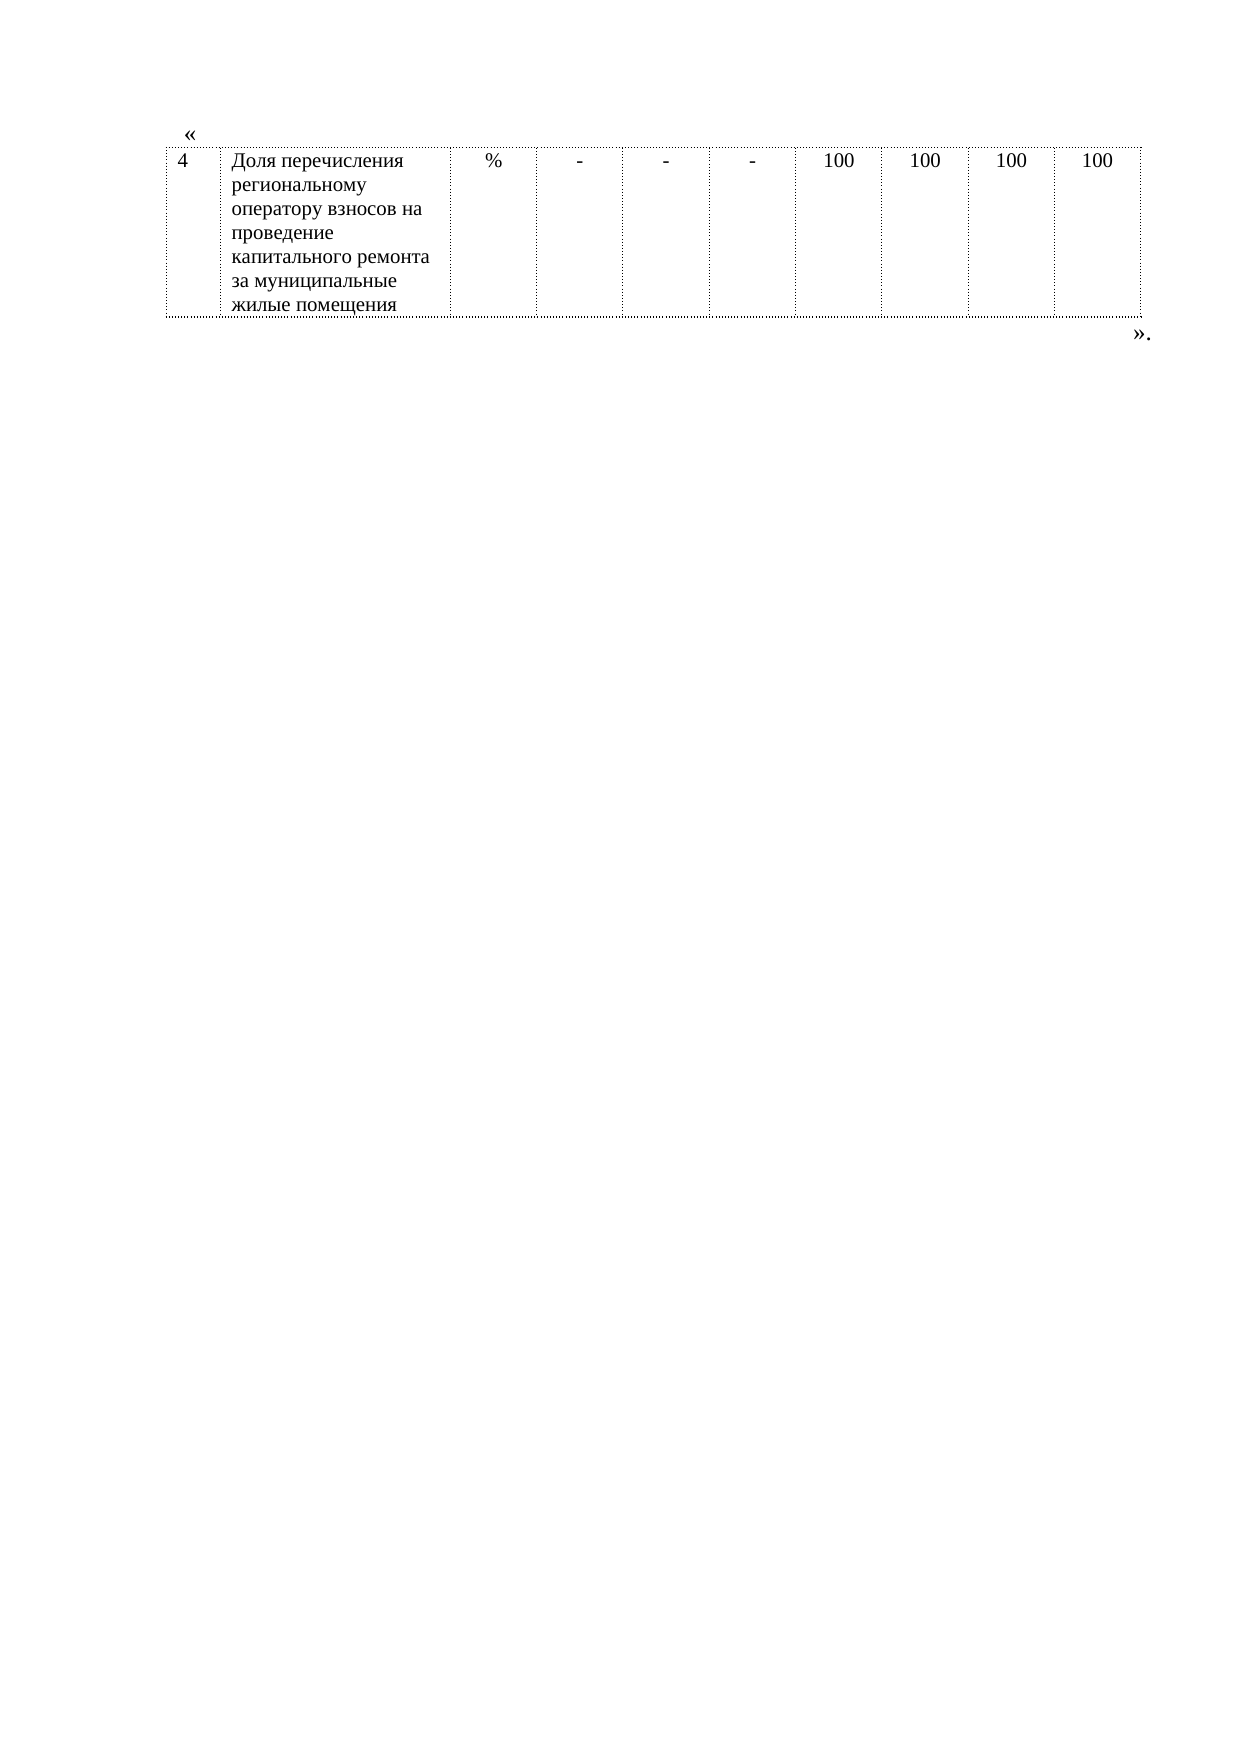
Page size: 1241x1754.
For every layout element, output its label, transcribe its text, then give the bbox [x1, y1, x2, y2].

table_header % [450, 147, 537, 316]
table_header 4 [166, 147, 220, 316]
table_header 100 [882, 147, 968, 316]
table_header - [709, 147, 796, 316]
text ». [1062, 317, 1152, 346]
table_header 100 [968, 147, 1054, 316]
table_header - [537, 147, 623, 316]
table_header - [623, 147, 709, 316]
table_header 100 [796, 147, 882, 316]
table_header 100 [1054, 147, 1140, 316]
table_header Доля перечисления региональному оператору взносов на проведение капитального ремонта за муниципальные жилые помещения [220, 147, 450, 316]
text « [177, 118, 1152, 147]
